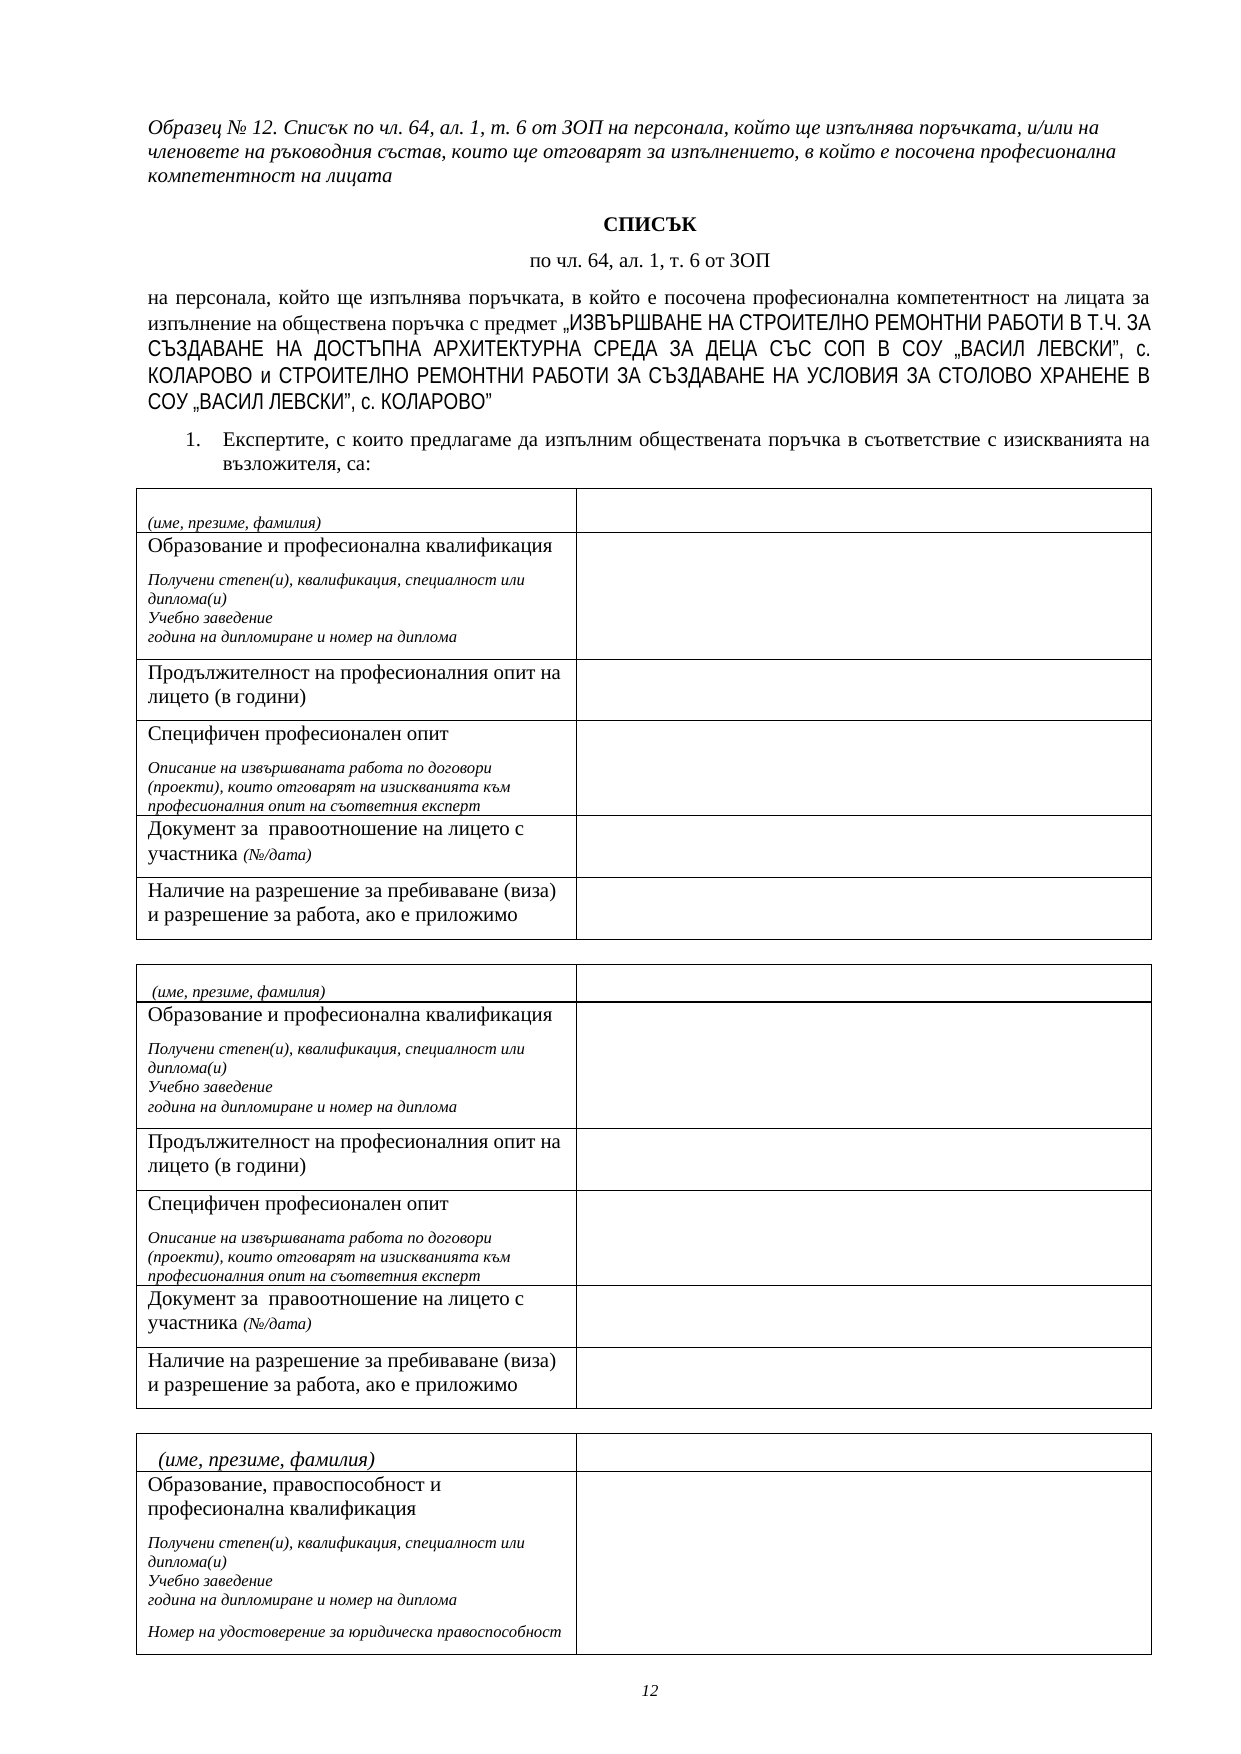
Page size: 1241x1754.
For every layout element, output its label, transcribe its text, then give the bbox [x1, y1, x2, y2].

table_cell [577, 533, 1151, 658]
table_cell [577, 660, 1151, 720]
table_cell Образование и професионална квалификация Получени степен(и), квалификация, специалност или диплома(и) Учебно заведение година на дипломиране и номер на диплома [137, 533, 576, 658]
table_header (име, презиме, фамилия) [137, 1434, 576, 1471]
table_header [577, 1434, 1151, 1471]
table_cell [577, 1286, 1151, 1347]
table_cell Образование и професионална квалификация Получени степен(и), квалификация, специалност или диплома(и) Учебно заведение година на дипломиране и номер на диплома [137, 1003, 576, 1128]
text на персонала, който ще изпълнява поръчката, в който е посочена професионална компетентност на лицата за изпълнение на обществена поръчка с предмет „ИЗВЪРШВАНЕ НА СТРОИТЕЛНО РЕМОНТНИ РАБОТИ В Т.Ч. ЗА СЪЗДАВАНЕ НА ДОСТЪПНА АРХИТЕКТУРНА СРЕДА ЗА ДЕЦА СЪС СОП В СОУ „ВАСИЛ ЛЕВСКИ”, с. КОЛАРОВО и СТРОИТЕЛНО РЕМОНТНИ РАБОТИ ЗА СЪЗДАВАНЕ НА УСЛОВИЯ ЗА СТОЛОВО ХРАНЕНЕ В СОУ „ВАСИЛ ЛЕВСКИ”, с. КОЛАРОВО” [148, 285, 1152, 414]
text СПИСЪК [148, 212, 1152, 236]
table_cell Продължителност на професионалния опит на лицето (в години) [137, 1129, 576, 1190]
subtitle Образец № 12. Списък по чл. 64, ал. 1, т. 6 от ЗОП на персонала, който ще изпълнява поръчката, и/или на членовете на ръководния състав, които ще отговарят за изпълнението, в който е посочена професионална компетентност на лицата [148, 114, 1152, 187]
table_header (име, презиме, фамилия) [137, 965, 576, 1001]
table_cell Документ за правоотношение на лицето с участника (№/дата) [137, 1286, 576, 1347]
table_cell Наличие на разрешение за пребиваване (виза) и разрешение за работа, ако е приложимо [137, 878, 576, 939]
table_cell [577, 1003, 1151, 1128]
table_cell [577, 1472, 1151, 1653]
table_header [577, 489, 1151, 532]
list Експертите, с които предлагаме да изпълним обществената поръчка в съответствие с изискванията на възложителя, са: [185, 427, 1152, 475]
table_cell [577, 878, 1151, 939]
table_cell [577, 1348, 1151, 1408]
table_cell [577, 1191, 1151, 1285]
table_cell Наличие на разрешение за пребиваване (виза) и разрешение за работа, ако е приложимо [137, 1348, 576, 1408]
table_cell [577, 721, 1151, 815]
table_cell [577, 1129, 1151, 1190]
table_cell [577, 816, 1151, 877]
text по чл. 64, ал. 1, т. 6 от ЗОП [148, 248, 1152, 272]
table_header [577, 965, 1151, 1001]
table_header (име, презиме, фамилия) [137, 489, 576, 532]
table_cell Документ за правоотношение на лицето с участника (№/дата) [137, 816, 576, 877]
table_cell Продължителност на професионалния опит на лицето (в години) [137, 660, 576, 720]
table_cell Образование, правоспособност и професионална квалификация Получени степен(и), квалификация, специалност или диплома(и) Учебно заведение година на дипломиране и номер на диплома Номер на удостоверение за юридическа правоспособност [137, 1472, 576, 1653]
